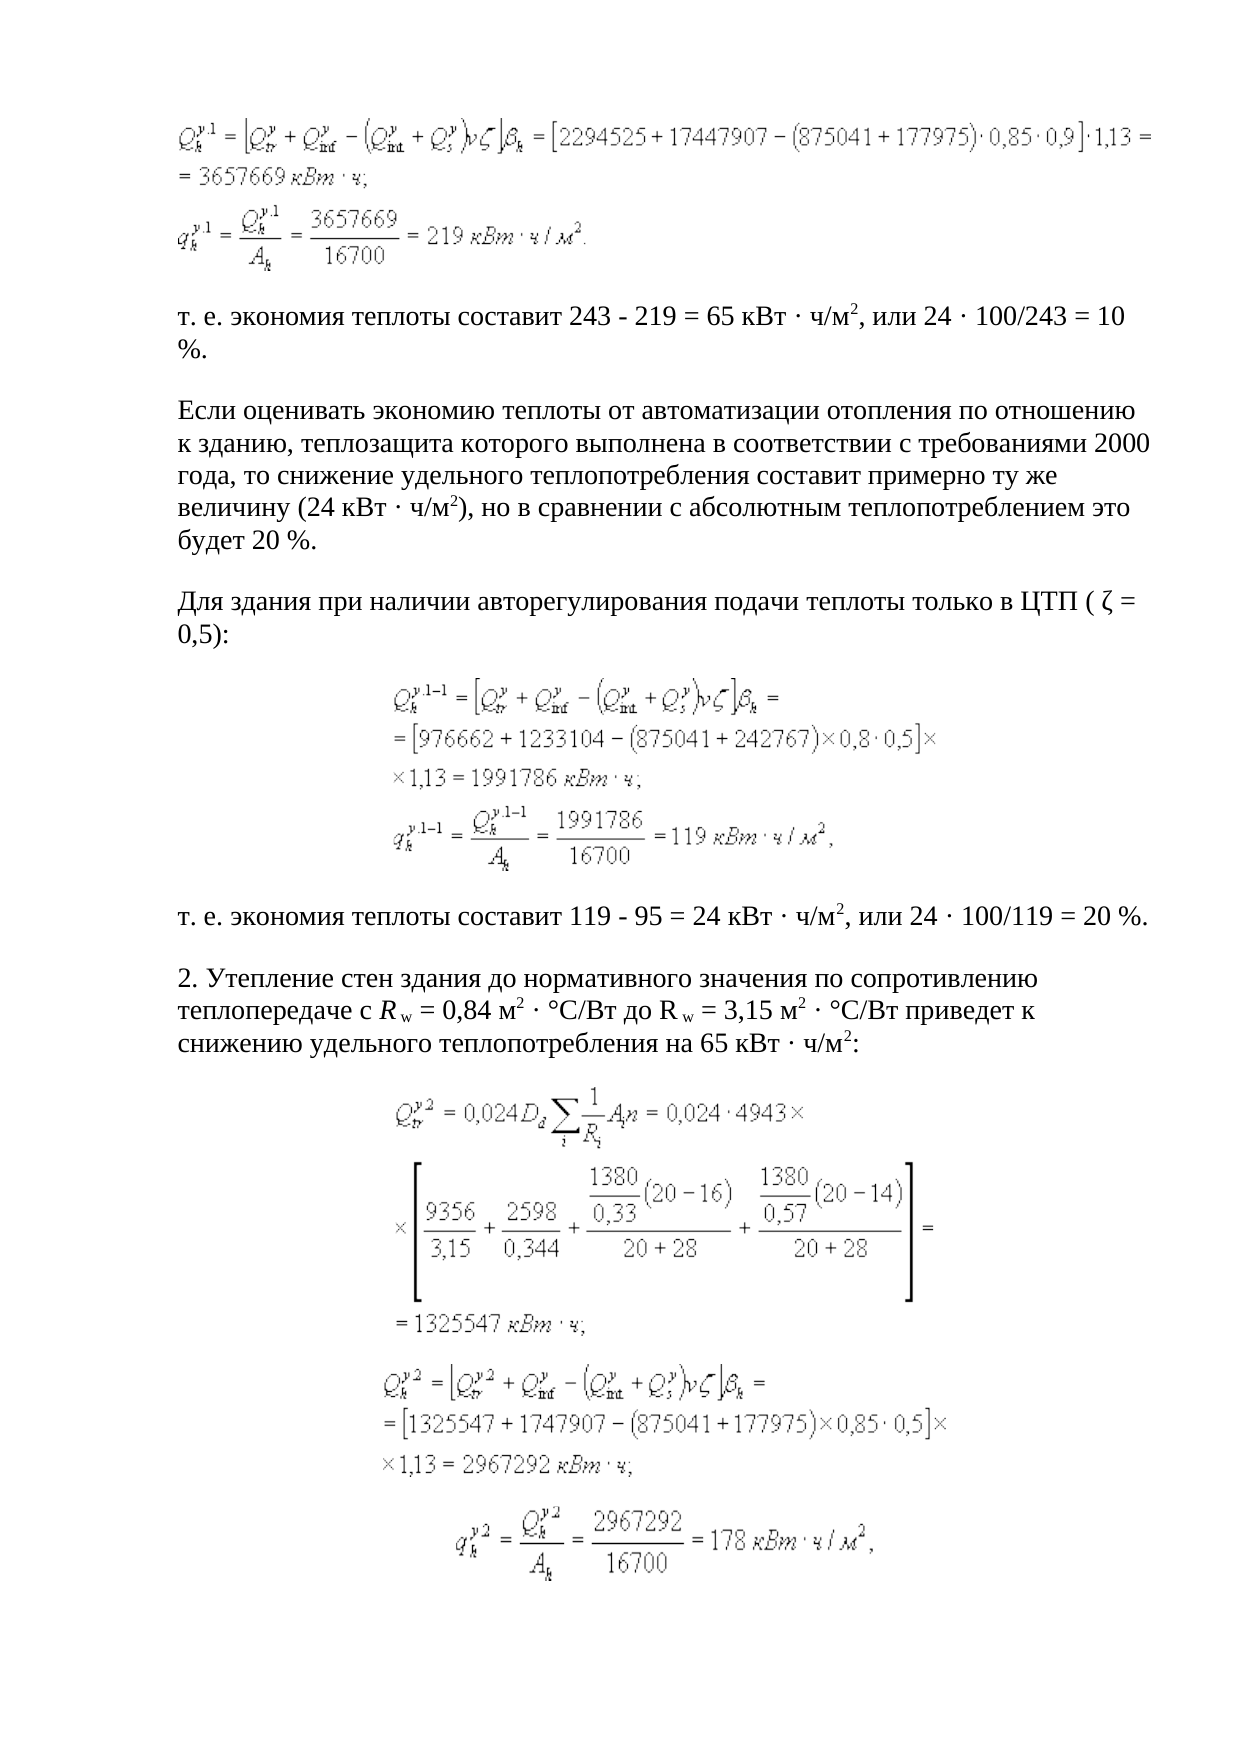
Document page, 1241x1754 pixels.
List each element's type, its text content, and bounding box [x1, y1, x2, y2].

text 2. Утепление стен здания до нормативного значения по сопротивлению теплопередаче с R w = 0,84 м2 · °С/Вт до R w = 3,15 м2 · °С/Вт приведет к снижению удельного теплопотребления на 65 кВт · ч/м2: [177, 961, 1152, 1058]
picture [178, 118, 1151, 271]
picture [383, 1364, 946, 1477]
picture [456, 1506, 873, 1581]
text Если оценивать экономию теплоты от автоматизации отопления по отношению к зданию, теплозащита которого выполнена в соответствии с требованиями 2000 года, то снижение удельного теплопотребления составит примерно ту же величину (24 кВт · ч/м2), но в сравнении с абсолютным теплопотреблением это будет 20 %. [177, 393, 1152, 555]
text т. е. экономия теплоты составит 243 - 219 = 65 кВт · ч/м2, или 24 · 100/243 = 10 %. [177, 299, 1152, 364]
text Для здания при наличии авторегулирования подачи теплоты только в ЦТП ( ζ = 0,5): [177, 584, 1152, 649]
text т. е. экономия теплоты составит 119 - 95 = 24 кВт · ч/м2, или 24 · 100/119 = 20 %. [177, 899, 1152, 932]
picture [395, 1087, 934, 1336]
picture [393, 678, 936, 871]
